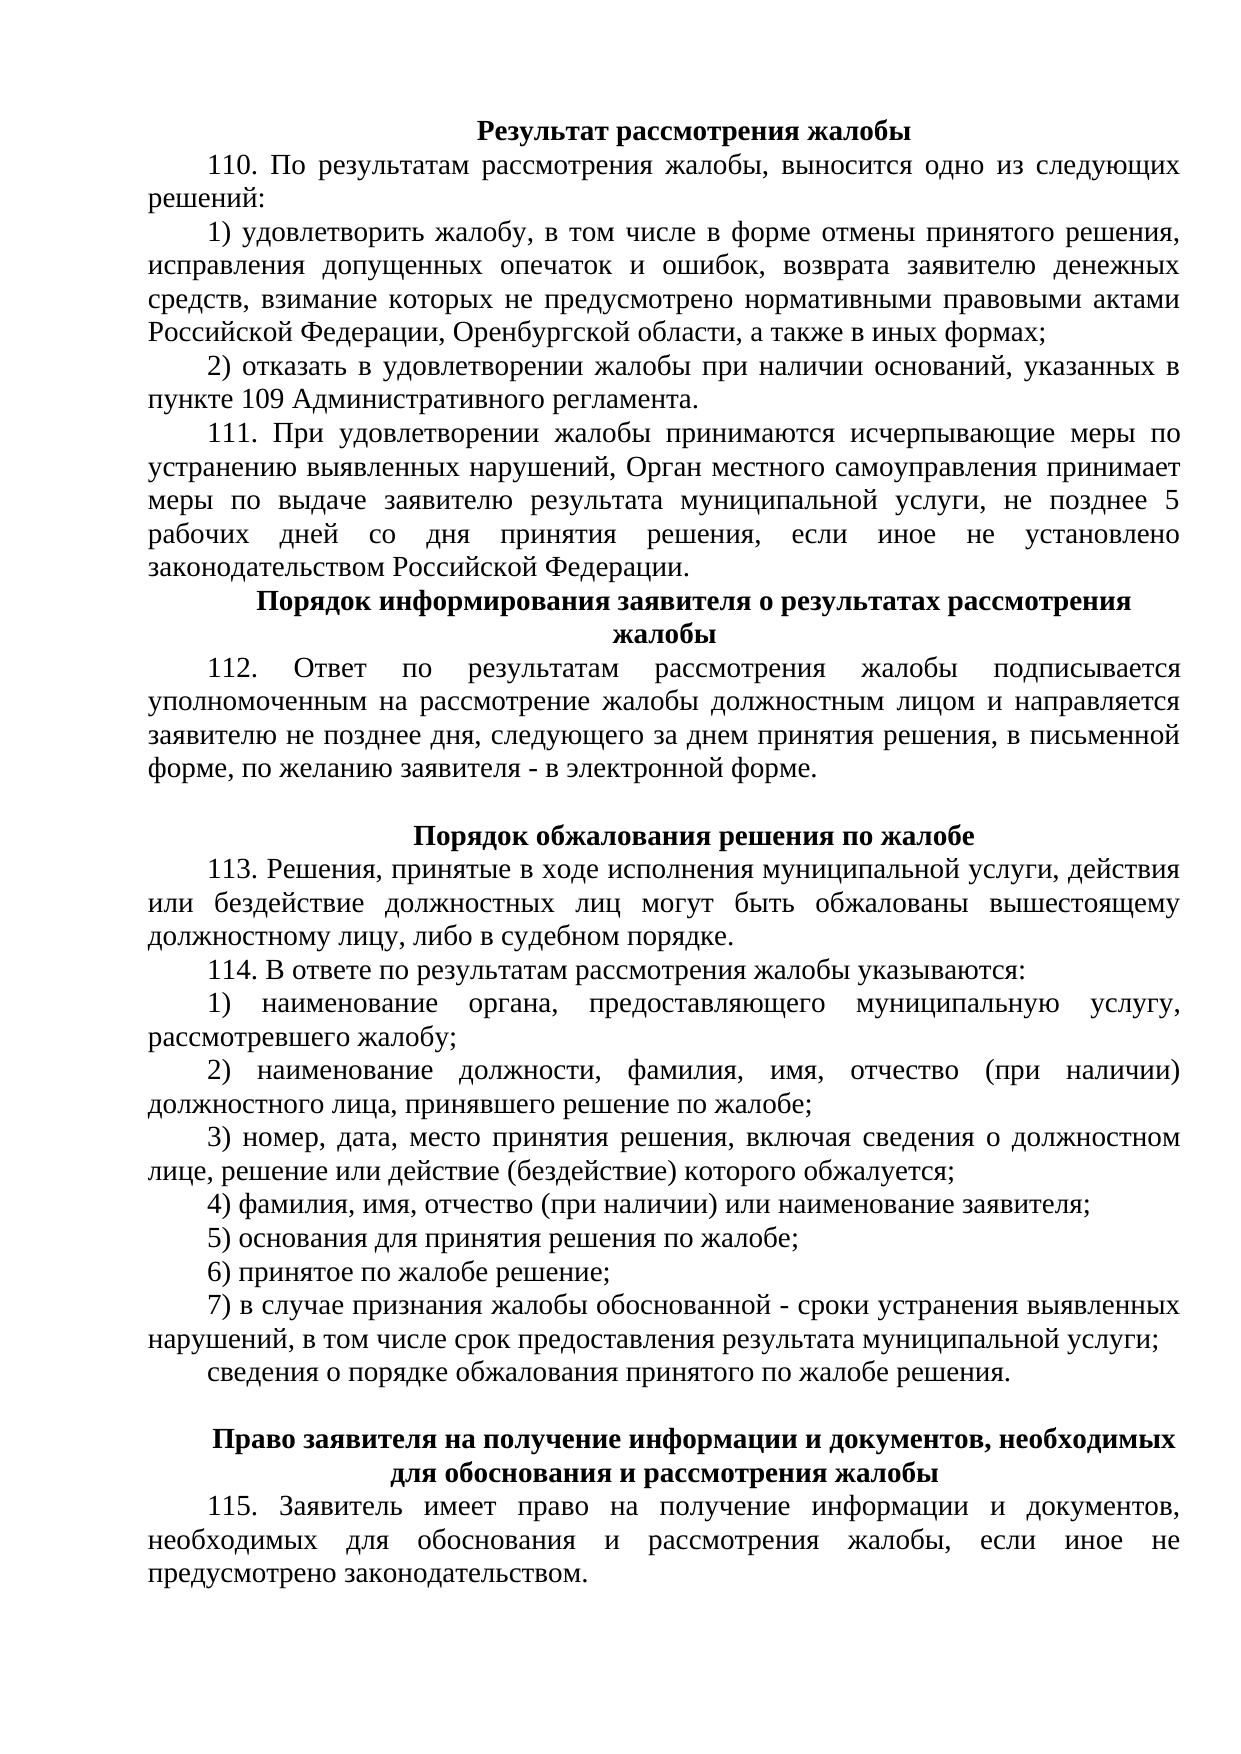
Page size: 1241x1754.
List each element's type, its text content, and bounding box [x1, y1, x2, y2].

text Порядок информирования заявителя о результатах рассмотрения жалобы [148, 583, 1181, 650]
text 3) номер, дата, место принятия решения, включая сведения о должностном лице, решение или действие (бездействие) которого обжалуется; [148, 1119, 1181, 1187]
text сведения о порядке обжалования принятого по жалобе решения. [148, 1354, 1181, 1388]
text 1) наименование органа, предоставляющего муниципальную услугу, рассмотревшего жалобу; [148, 985, 1181, 1052]
text 113. Решения, принятые в ходе исполнения муниципальной услуги, действия или бездействие должностных лиц могут быть обжалованы вышестоящему должностному лицу, либо в судебном порядке. [148, 851, 1181, 952]
text 110. По результатам рассмотрения жалобы, выносится одно из следующих решений: [148, 147, 1181, 214]
text 1) удовлетворить жалобу, в том числе в форме отмены принятого решения, исправления допущенных опечаток и ошибок, возврата заявителю денежных средств, взимание которых не предусмотрено нормативными правовыми актами Российской Федерации, Оренбургской области, а также в иных формах; [148, 214, 1181, 348]
text 4) фамилия, имя, отчество (при наличии) или наименование заявителя; [148, 1187, 1181, 1220]
text 114. В ответе по результатам рассмотрения жалобы указываются: [148, 952, 1181, 985]
text Порядок обжалования решения по жалобе [148, 818, 1181, 851]
text 6) принятое по жалобе решение; [148, 1254, 1181, 1287]
text 115. Заявитель имеет право на получение информации и документов, необходимых для обоснования и рассмотрения жалобы, если иное не предусмотрено законодательством. [148, 1488, 1181, 1589]
text 2) отказать в удовлетворении жалобы при наличии оснований, указанных в пункте 109 Административного регламента. [148, 348, 1181, 415]
text 7) в случае признания жалобы обоснованной - сроки устранения выявленных нарушений, в том числе срок предоставления результата муниципальной услуги; [148, 1287, 1181, 1354]
text 112. Ответ по результатам рассмотрения жалобы подписывается уполномоченным на рассмотрение жалобы должностным лицом и направляется заявителю не позднее дня, следующего за днем принятия решения, в письменной форме, по желанию заявителя - в электронной форме. [148, 650, 1181, 784]
text Результат рассмотрения жалобы [148, 113, 1181, 147]
text 111. При удовлетворении жалобы принимаются исчерпывающие меры по устранению выявленных нарушений, Орган местного самоуправления принимает меры по выдаче заявителю результата муниципальной услуги, не позднее 5 рабочих дней со дня принятия решения, если иное не установлено законодательством Российской Федерации. [148, 415, 1181, 583]
text Право заявителя на получение информации и документов, необходимых для обоснования и рассмотрения жалобы [148, 1421, 1181, 1488]
text 5) основания для принятия решения по жалобе; [148, 1220, 1181, 1254]
text 2) наименование должности, фамилия, имя, отчество (при наличии) должностного лица, принявшего решение по жалобе; [148, 1052, 1181, 1119]
